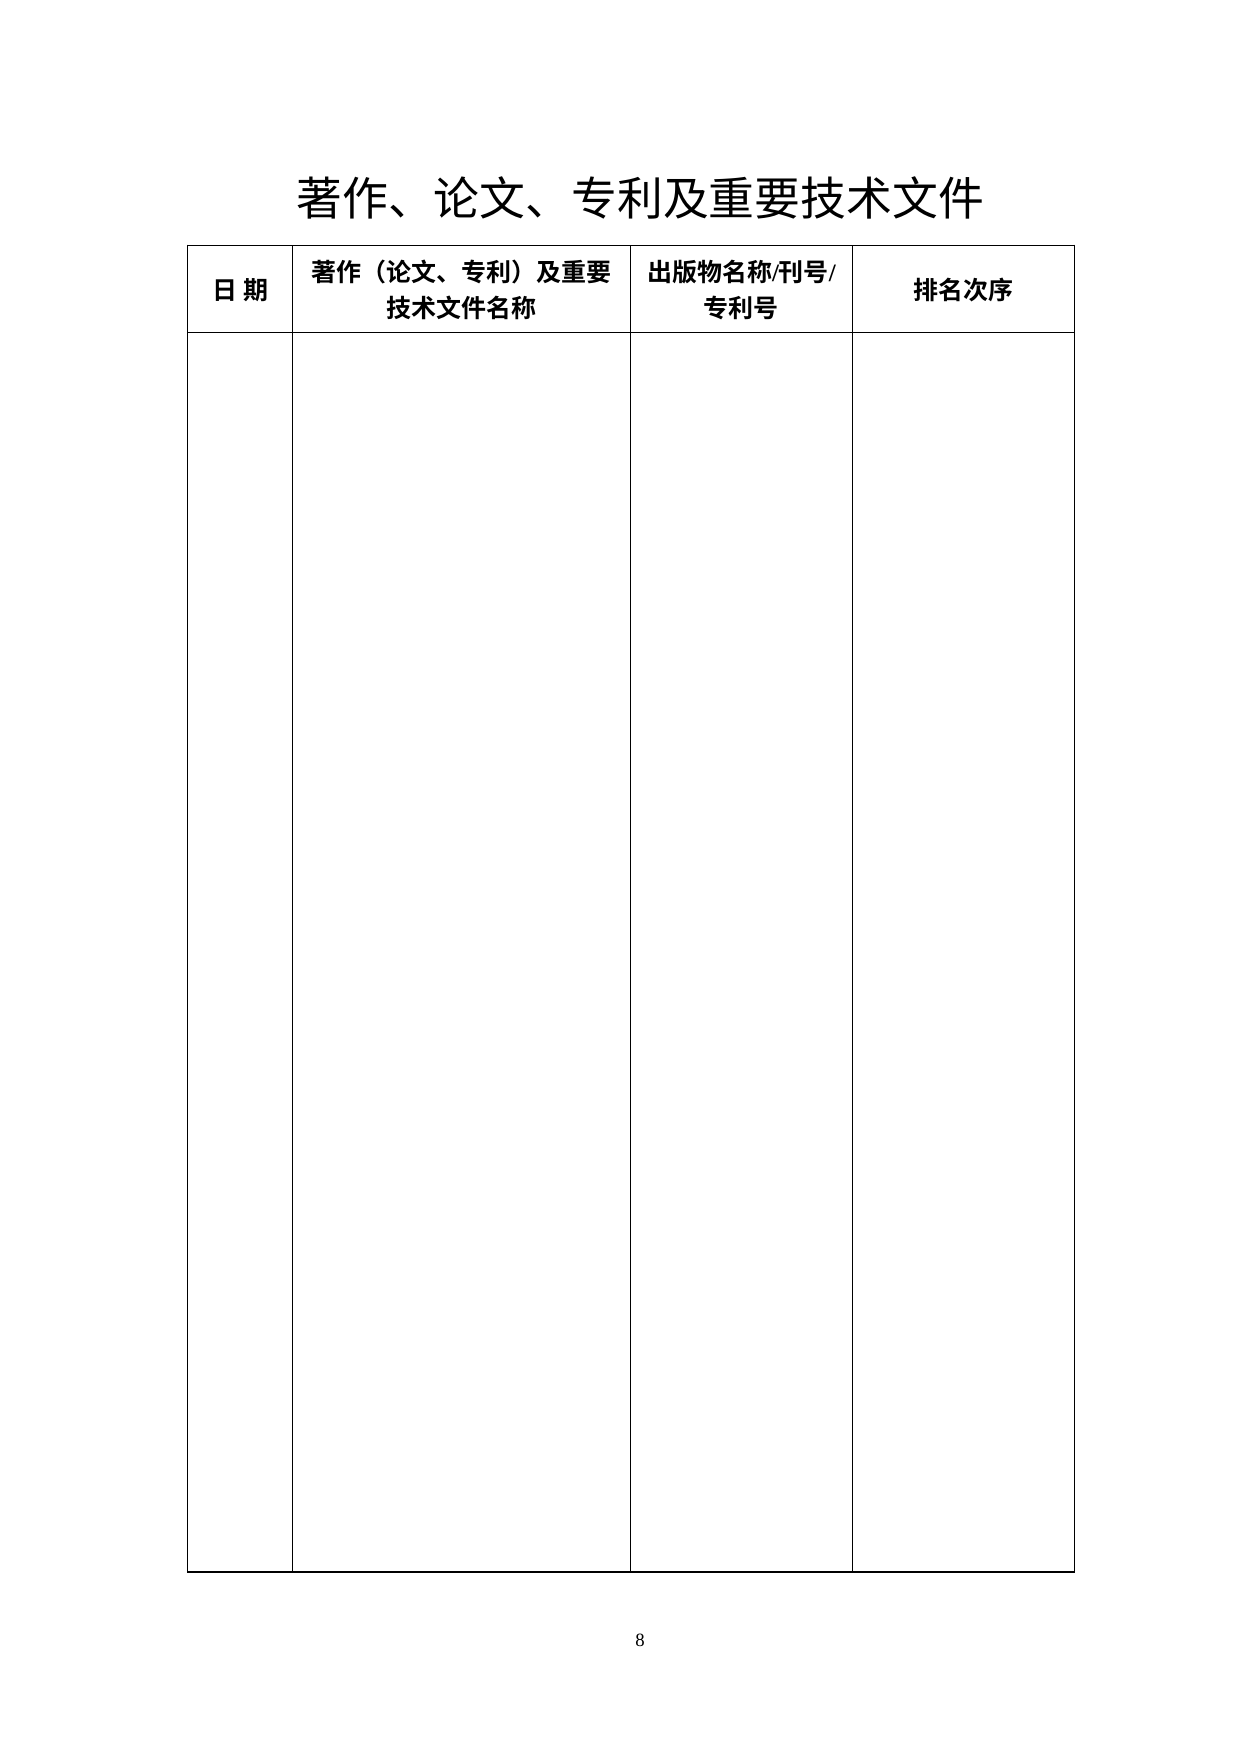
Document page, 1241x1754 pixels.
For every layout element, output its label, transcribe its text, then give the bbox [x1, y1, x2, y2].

table_header 出版物名称/刊号/专利号 [631, 246, 852, 332]
table_cell [293, 333, 630, 1571]
table_header 日 期 [188, 246, 292, 332]
table_header 排名次序 [853, 246, 1074, 332]
text 著作、论文、专利及重要技术文件 [187, 162, 1092, 228]
table_cell [631, 333, 852, 1571]
table_header 著作（论文、专利）及重要技术文件名称 [293, 246, 630, 332]
table_cell [853, 333, 1074, 1571]
table_cell [188, 333, 292, 1571]
